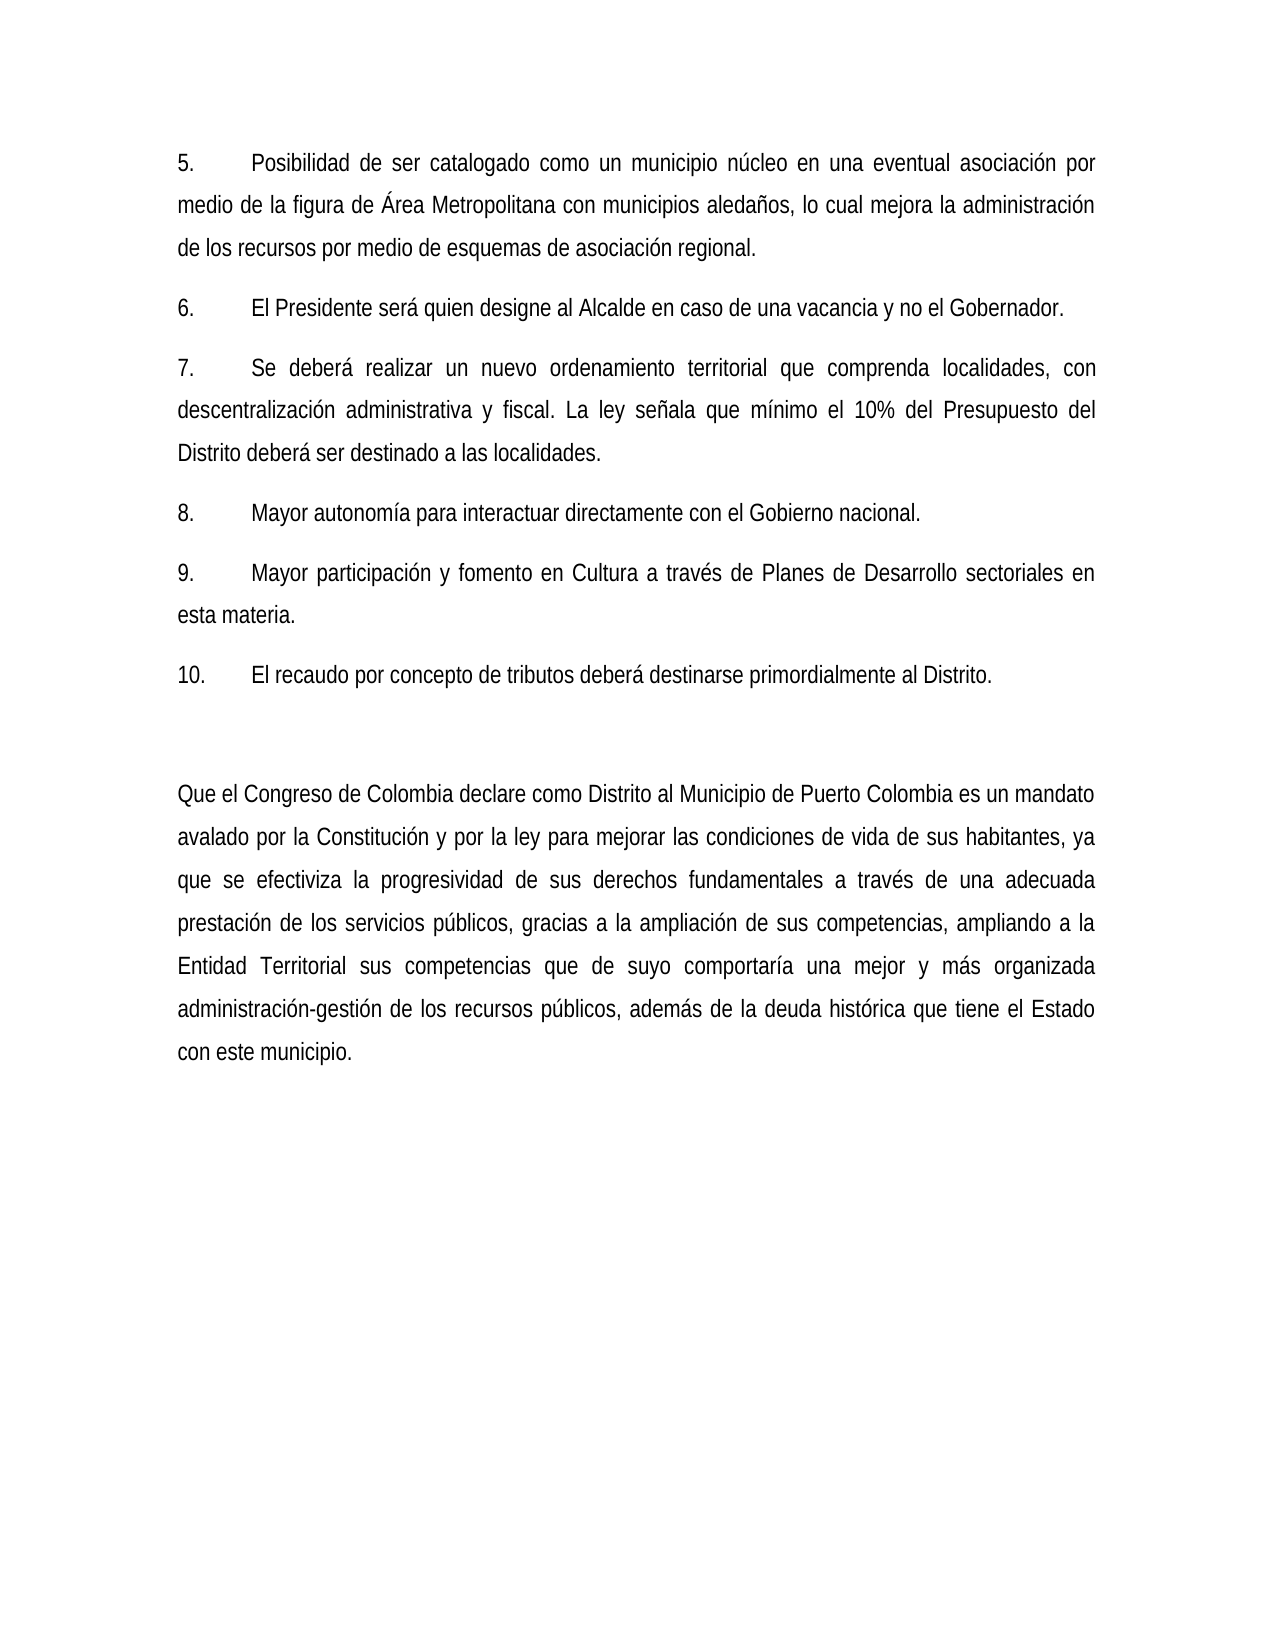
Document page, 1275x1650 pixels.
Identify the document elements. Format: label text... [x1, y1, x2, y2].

text 7. Se deberá realizar un nuevo ordenamiento territorial que comprenda localidades, con descentralización administrativa y fiscal. La ley señala que mínimo el 10% del Presupuesto del Distrito deberá ser destinado a las localidades. [177, 353, 1098, 467]
text 5. Posibilidad de ser catalogado como un municipio núcleo en una eventual asociación por medio de la figura de Área Metropolitana con municipios aledaños, lo cual mejora la administración de los recursos por medio de esquemas de asociación regional. [177, 148, 1098, 262]
text 8. Mayor autonomía para interactuar directamente con el Gobierno nacional. [177, 498, 1098, 527]
text 6. El Presidente será quien designe al Alcalde en caso de una vacancia y no el Gobernador. [177, 293, 1098, 322]
text Que el Congreso de Colombia declare como Distrito al Municipio de Puerto Colombia es un mandato avalado por la Constitución y por la ley para mejorar las condiciones de vida de sus habitantes, ya que se efectiviza la progresividad de sus derechos fundamentales a través de una adecuada prestación de los servicios públicos, gracias a la ampliación de sus competencias, ampliando a la Entidad Territorial sus competencias que de suyo comportaría una mejor y más organizada administración-gestión de los recursos públicos, además de la deuda histórica que tiene el Estado con este municipio. [177, 779, 1098, 1065]
text 9. Mayor participación y fomento en Cultura a través de Planes de Desarrollo sectoriales en esta materia. [177, 558, 1098, 629]
text 10. El recaudo por concepto de tributos deberá destinarse primordialmente al Distrito. [177, 660, 1098, 689]
